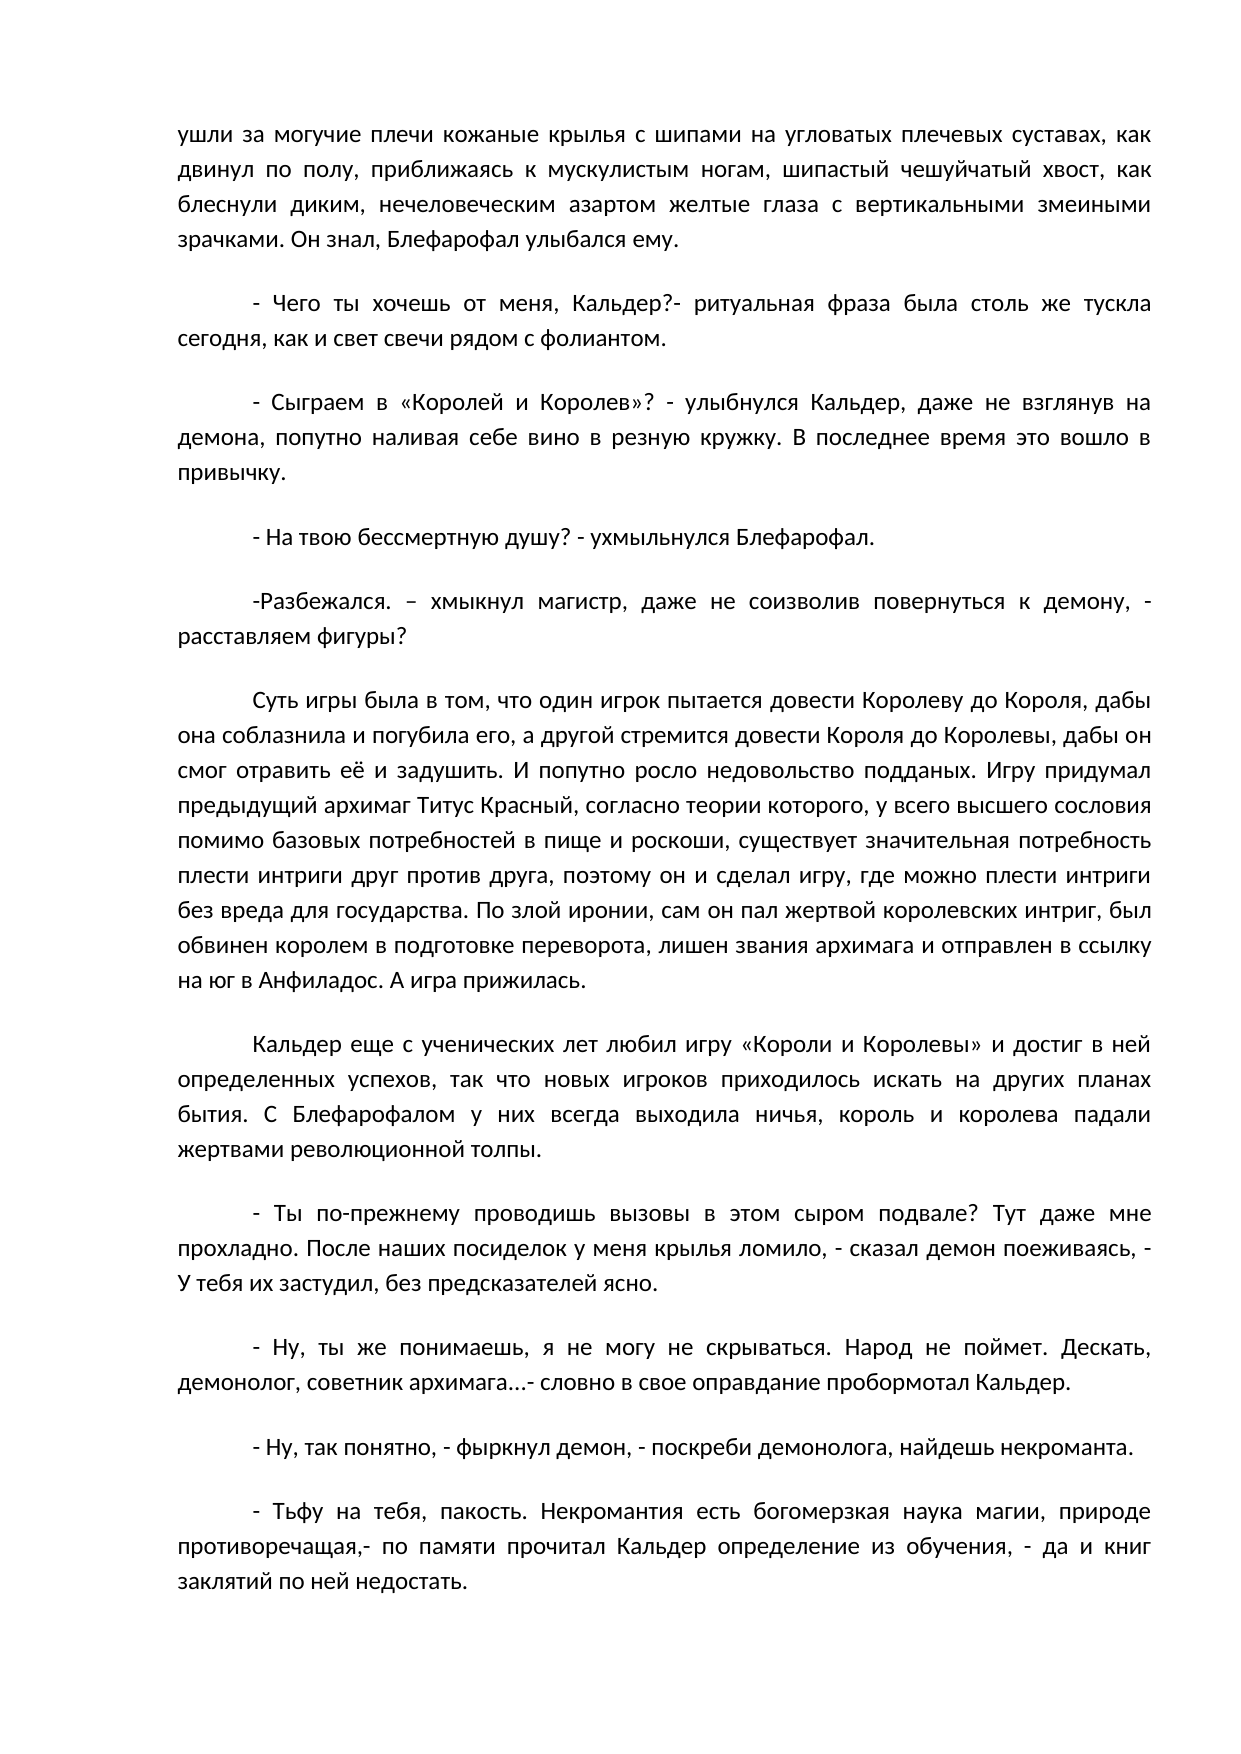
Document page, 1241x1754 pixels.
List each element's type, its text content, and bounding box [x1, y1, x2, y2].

text Кальдер еще с ученических лет любил игру «Короли и Королевы» и достиг в ней определенных успехов, так что новых игроков приходилось искать на других планах бытия. С Блефарофалом у них всегда выходила ничья, король и королева падали жертвами революционной толпы. [177, 1028, 1152, 1164]
text - На твою бессмертную душу? - ухмыльнулся Блефарофал. [177, 521, 1152, 551]
text - Чего ты хочешь от меня, Кальдер?- ритуальная фраза была столь же тускла сегодня, как и свет свечи рядом с фолиантом. [177, 287, 1152, 353]
text Суть игры была в том, что один игрок пытается довести Королеву до Короля, дабы она соблазнила и погубила его, а другой стремится довести Короля до Королевы, дабы он смог отравить её и задушить. И попутно росло недовольство подданых. Игру придумал предыдущий архимаг Титус Красный, согласно теории которого, у всего высшего сословия помимо базовых потребностей в пище и роскоши, существует значительная потребность плести интриги друг против друга, поэтому он и сделал игру, где можно плести интриги без вреда для государства. По злой иронии, сам он пал жертвой королевских интриг, был обвинен королем в подготовке переворота, лишен звания архимага и отправлен в ссылку на юг в Анфиладос. А игра прижилась. [177, 684, 1152, 994]
text - Тьфу на тебя, пакость. Некромантия есть богомерзкая наука магии, природе противоречащая,- по памяти прочитал Кальдер определение из обучения, - да и книг заклятий по ней недостать. [177, 1495, 1152, 1595]
text -Разбежался. – хмыкнул магистр, даже не соизволив повернуться к демону, - расставляем фигуры? [177, 585, 1152, 650]
text - Ну, ты же понимаешь, я не могу не скрываться. Народ не поймет. Дескать, демонолог, советник архимага...- словно в свое оправдание пробормотал Кальдер. [177, 1331, 1152, 1397]
text - Ну, так понятно, - фыркнул демон, - поскреби демонолога, найдешь некроманта. [177, 1431, 1152, 1461]
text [177, 118, 1152, 254]
text - Ты по-прежнему проводишь вызовы в этом сыром подвале? Тут даже мне прохладно. После наших посиделок у меня крылья ломило, - сказал демон поеживаясь, - У тебя их застудил, без предсказателей ясно. [177, 1197, 1152, 1298]
text - Сыграем в «Королей и Королев»? - улыбнулся Кальдер, даже не взглянув на демона, попутно наливая себе вино в резную кружку. В последнее время это вошло в привычку. [177, 386, 1152, 487]
